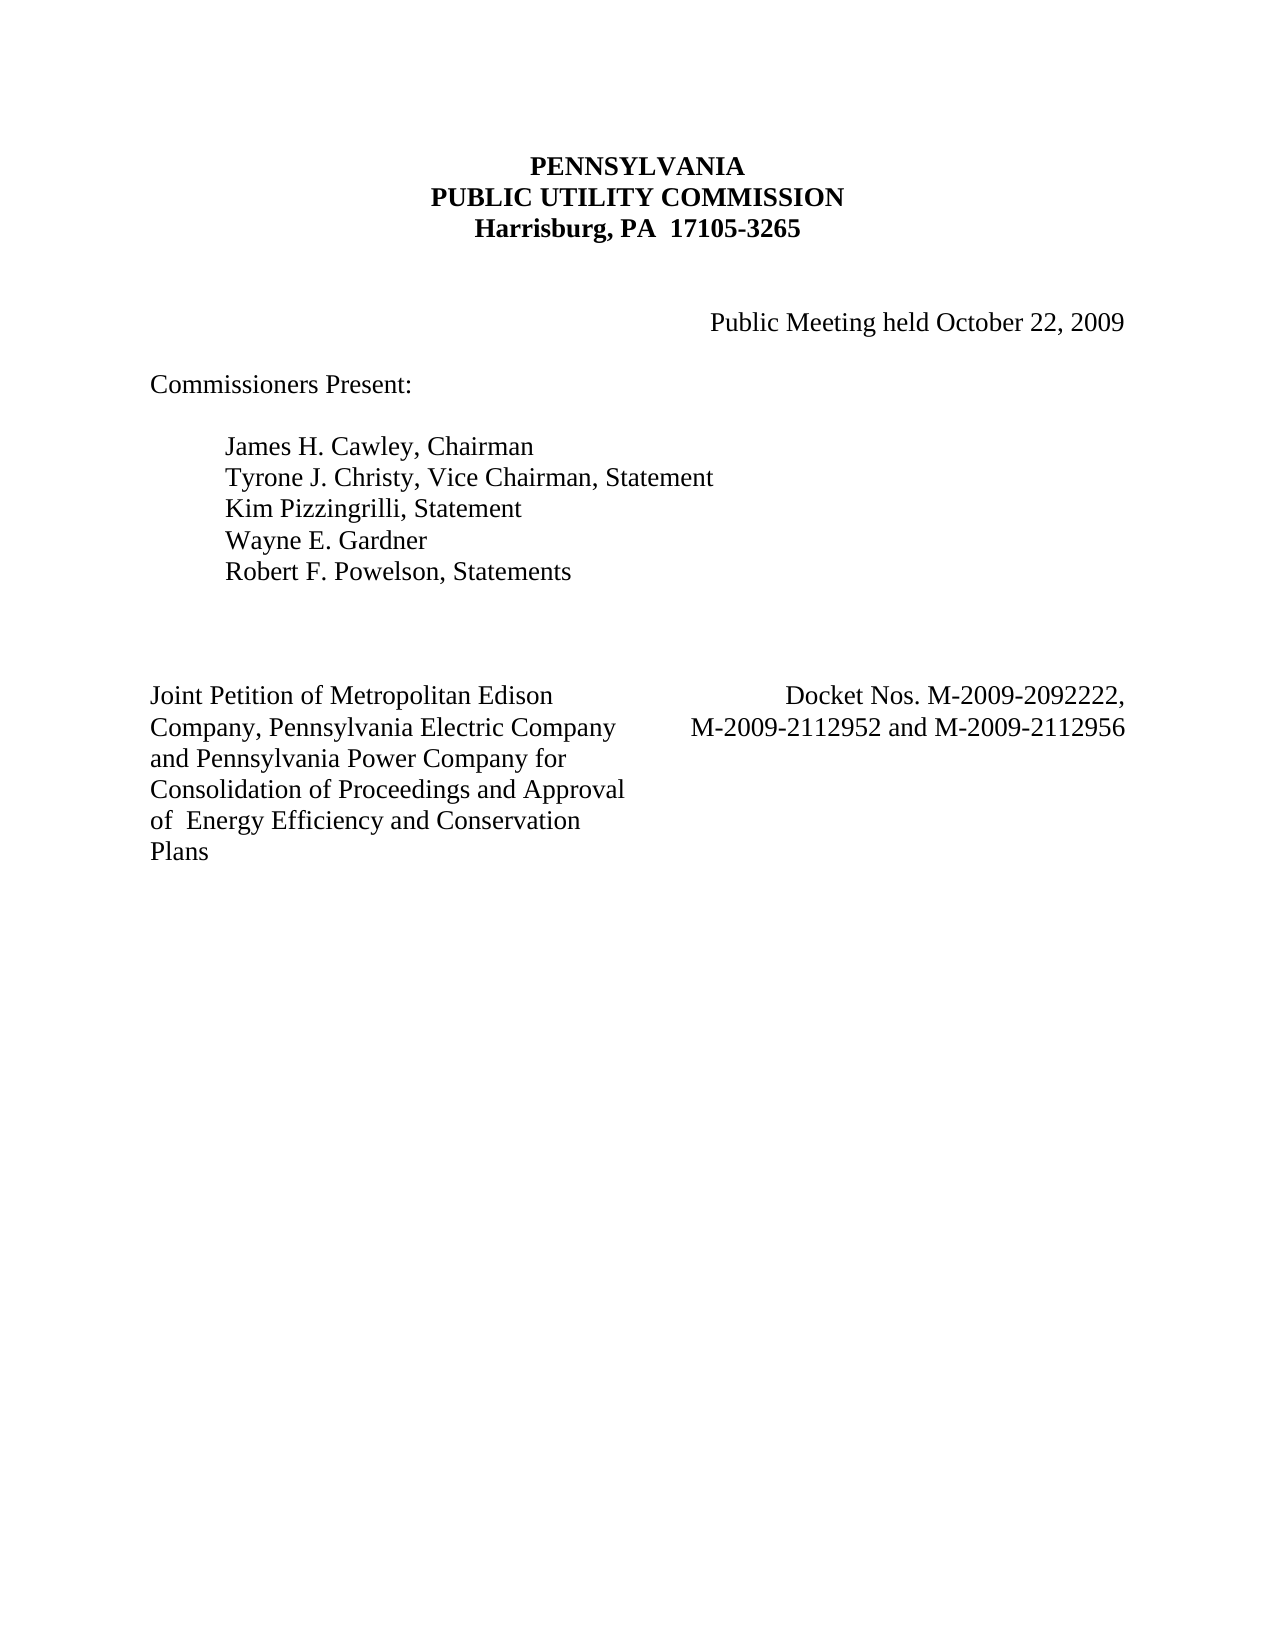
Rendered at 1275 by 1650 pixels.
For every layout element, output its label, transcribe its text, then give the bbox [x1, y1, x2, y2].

text Robert F. Powelson, Statements [150, 555, 1125, 586]
table_header Joint Petition of Metropolitan Edison Company, Pennsylvania Electric Company and Pennsylvania Power Company for Consolidation of Proceedings and Approval of Energy Efficiency and Conservation Plans [139, 680, 637, 866]
text Kim Pizzingrilli, Statement [150, 493, 1125, 524]
text PENNSYLVANIA [150, 150, 1125, 181]
text PUBLIC UTILITY COMMISSION [150, 181, 1125, 212]
text Wayne E. Gardner [150, 524, 1125, 555]
text Tyrone J. Christy, Vice Chairman, Statement [150, 461, 1125, 493]
text Public Meeting held October 22, 2009 [150, 306, 1125, 337]
text James H. Cawley, Chairman [150, 430, 1125, 461]
table_header Docket Nos. M-2009-2092222, M-2009-2112952 and M-2009-2112956 [638, 680, 1136, 866]
text Harrisburg, PA 17105-3265 [150, 212, 1125, 243]
text Commissioners Present: [150, 368, 1125, 399]
